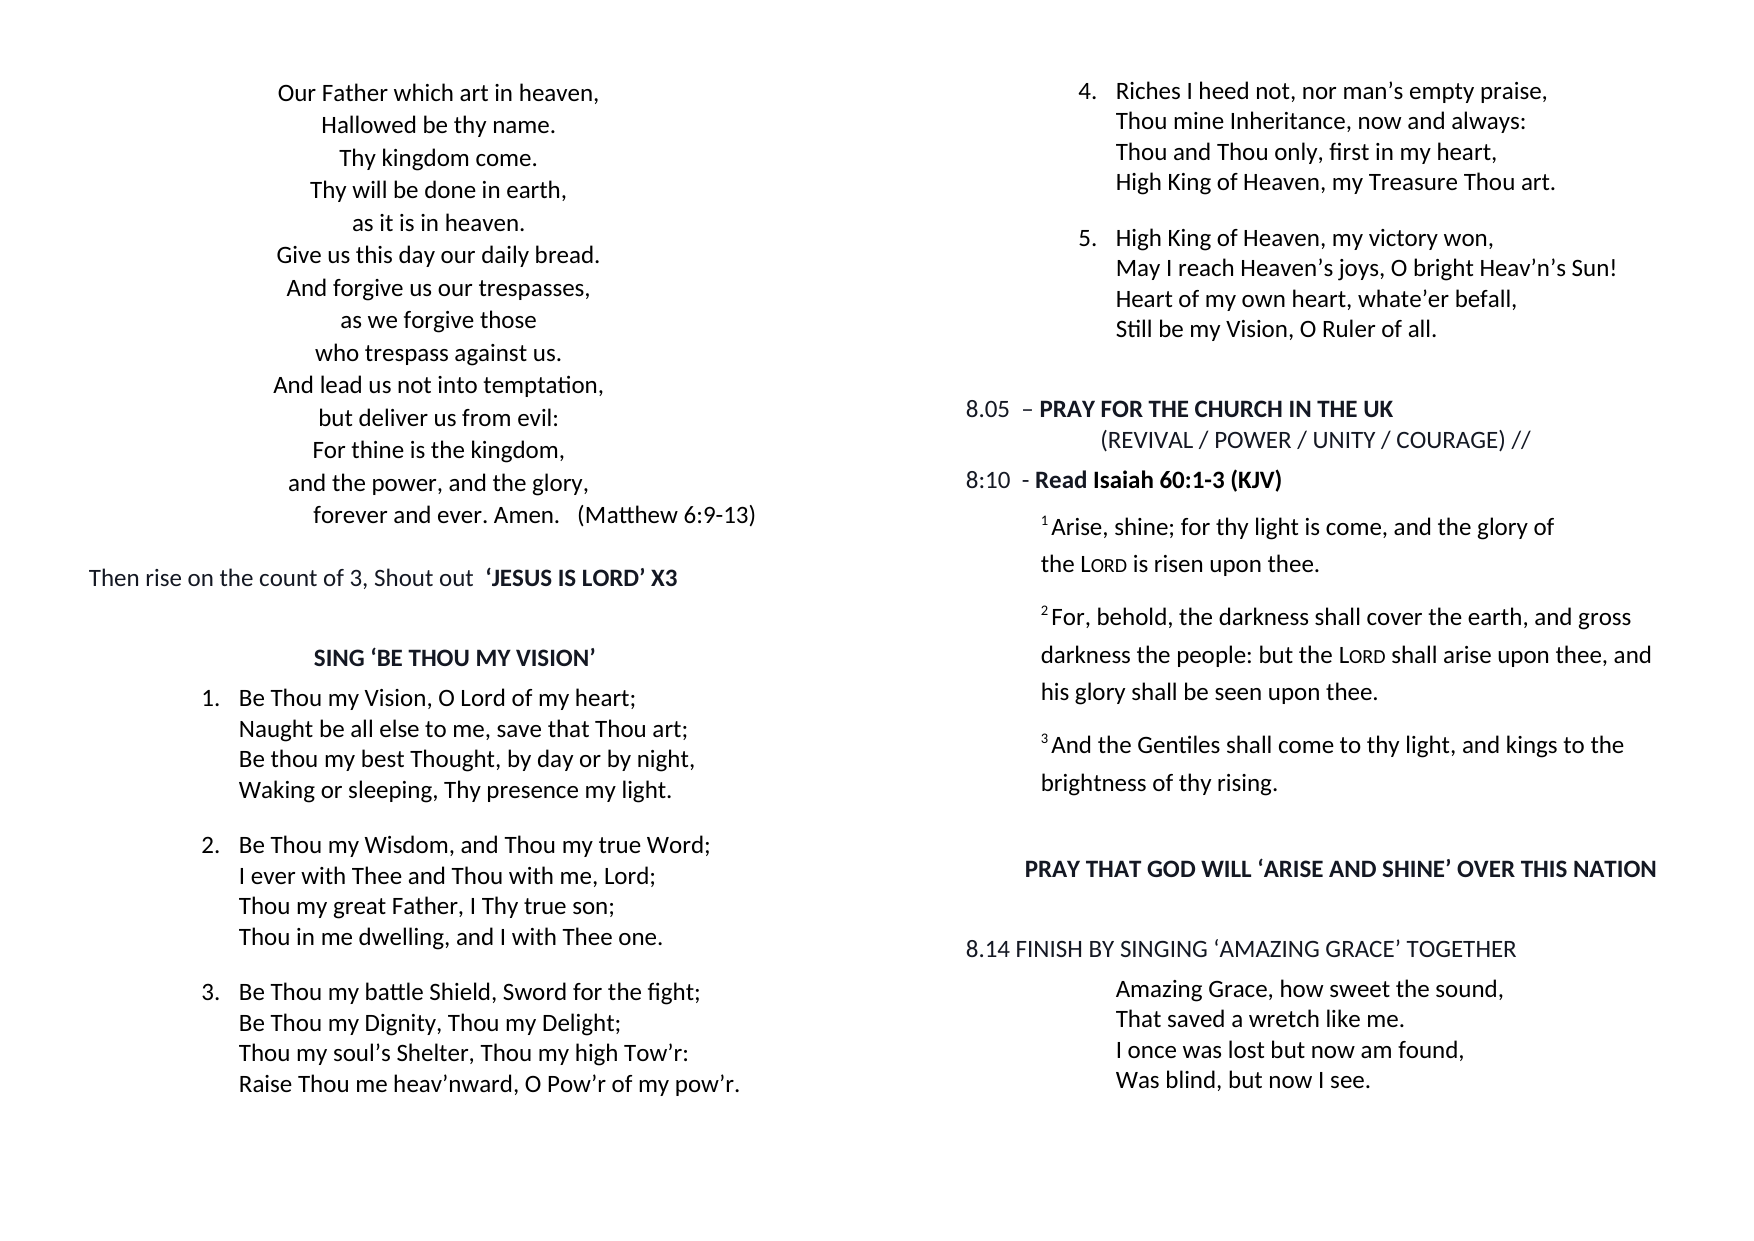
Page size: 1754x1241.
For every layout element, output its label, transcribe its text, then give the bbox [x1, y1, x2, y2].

text Amazing Grace, how sweet the sound, That saved a wretch like me. I once was lost but now am found, Was blind, but now I see. [1371, 973, 1665, 1095]
list Be Thou my battle Shield, Sword for the fight; Be Thou my Dignity, Thou my Delight; Thou my soul’s Shelter, Thou my high Tow’r: Raise Thou me heav’nward, O Pow’r of my pow’r. [201, 976, 788, 1098]
text 8:10 - Read Isaiah 60:1-3 (KJV) [966, 464, 1665, 494]
list Be Thou my Vision, O Lord of my heart; Naught be all else to me, save that Thou art; Be thou my best Thought, by day or by night, Waking or sleeping, Thy presence my light. [201, 682, 788, 804]
text 3 And the Gentiles shall come to thy light, and kings to the brightness of thy rising. [1041, 722, 1665, 797]
text Then rise on the count of 3, Shout out ‘JESUS IS LORD’ X3 [89, 562, 788, 593]
text 2 For, behold, the darkness shall cover the earth, and gross darkness the people: but the Lord shall arise upon thee, and his glory shall be seen upon thee. [1041, 594, 1665, 707]
list Riches I heed not, nor man’s empty praise, Thou mine Inheritance, now and always: Thou and Thou only, first in my heart, High King of Heaven, my Treasure Thou art. [1078, 75, 1665, 197]
text 8.05 – PRAY FOR THE CHURCH IN THE UK [966, 393, 1665, 424]
text 1 Arise, shine; for thy light is come, and the glory of the Lord is risen upon thee. [1041, 504, 1665, 579]
text (REVIVAL / POWER / UNITY / COURAGE) // [966, 424, 1665, 454]
text Our Father which art in heaven, Hallowed be thy name. Thy kingdom come. Thy will be done in earth, as it is in heaven. Give us this day our daily bread. And forgive us our trespasses, as we forgive those who trespass against us. And lead us not into temptation, but deliver us from evil: For thine is the kingdom, and the power, and the glory, forever and ever. Amen. (Matthew 6:9-13) [89, 75, 788, 530]
list Be Thou my Wisdom, and Thou my true Word; I ever with Thee and Thou with me, Lord; Thou my great Father, I Thy true son; Thou in me dwelling, and I with Thee one. [201, 829, 788, 951]
text PRAY THAT GOD WILL ‘ARISE AND SHINE’ OVER THIS NATION [1024, 853, 1665, 883]
list High King of Heaven, my victory won, May I reach Heaven’s joys, O bright Heav’n’s Sun! Heart of my own heart, whate’er befall, Still be my Vision, O Ruler of all. [1078, 222, 1665, 344]
text 8.14 FINISH BY SINGING ‘AMAZING GRACE’ TOGETHER [966, 933, 1665, 963]
text SING ‘BE THOU MY VISION’ [314, 642, 788, 673]
